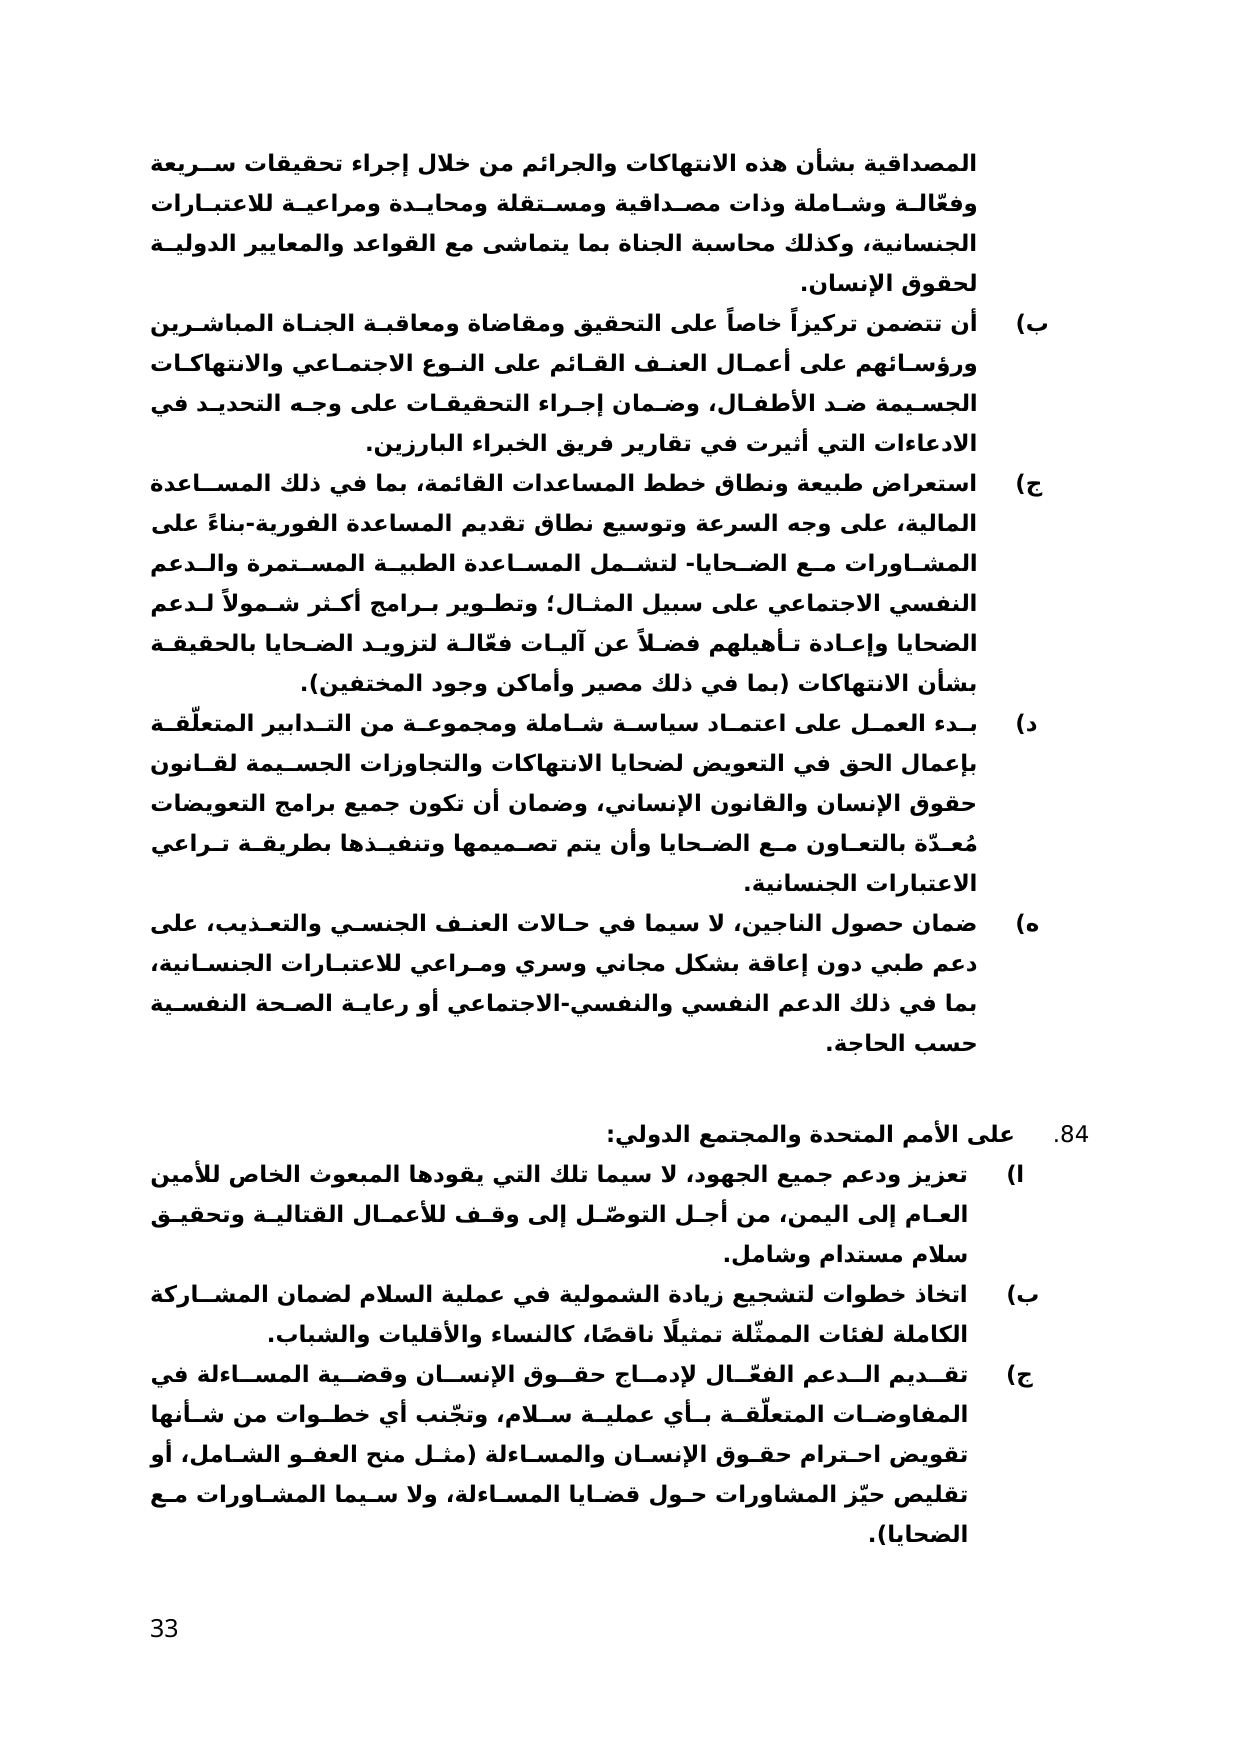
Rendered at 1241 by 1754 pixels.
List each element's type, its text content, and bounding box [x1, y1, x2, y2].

list أن تتضمن تركيزاً خاصاً على التحقيق ومقاضاة ومعاقبة الجناة المباشرين ورؤسائهم على أعمال العنف القائم على النوع الاجتماعي والانتهاكات الجسيمة ضد الأطفال، وضمان إجراء التحقيقات على وجه التحديد في الادعاءات التي أثيرت في تقارير فريق الخبراء البارزين. [150, 310, 1015, 457]
list اتخاذ خطوات لتشجيع زيادة الشمولية في عملية السلام لضمان المشاركة الكاملة لفئات الممثّلة تمثيلًا ناقصًا، كالنساء والأقليات والشباب. [150, 1281, 1006, 1348]
list على الأمم المتحدة والمجتمع الدولي: [150, 1121, 1053, 1148]
list تقديم الدعم الفعّال لإدماج حقوق الإنسان وقضية المساءلة في المفاوضات المتعلّقة بأي عملية سلام، وتجّنب أي خطوات من شأنها تقويض احترام حقوق الإنسان والمساءلة (مثل منح العفو الشامل، أو تقليص حيّز المشاورات حول قضايا المساءلة، ولا سيما المشاورات مع الضحايا). [150, 1361, 1006, 1548]
list بدء العمل على اعتماد سياسة شاملة ومجموعة من التدابير المتعلّقة بإعمال الحق في التعويض لضحايا الانتهاكات والتجاوزات الجسيمة لقانون حقوق الإنسان والقانون الإنساني، وضمان أن تكون جميع برامج التعويضات مُعدّة بالتعاون مع الضحايا وأن يتم تصميمها وتنفيذها بطريقة تراعي الاعتبارات الجنسانية. [150, 710, 1015, 897]
list استعراض طبيعة ونطاق خطط المساعدات القائمة، بما في ذلك المساعدة المالية، على وجه السرعة وتوسيع نطاق تقديم المساعدة الفورية-بناءً على المشاورات مع الضحايا- لتشمل المساعدة الطبية المستمرة والدعم النفسي الاجتماعي على سبيل المثال؛ وتطوير برامج أكثر شمولاً لدعم الضحايا وإعادة تأهيلهم فضلاً عن آليات فعّالة لتزويد الضحايا بالحقيقة بشأن الانتهاكات (بما في ذلك مصير وأماكن وجود المختفين). [150, 470, 1015, 697]
list ضمان حصول الناجين، لا سيما في حالات العنف الجنسي والتعذيب، على دعم طبي دون إعاقة بشكل مجاني وسري ومراعي للاعتبارات الجنسانية، بما في ذلك الدعم النفسي والنفسي-الاجتماعي أو رعاية الصحة النفسية حسب الحاجة. [150, 910, 1015, 1057]
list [150, 150, 1015, 297]
list تعزيز ودعم جميع الجهود، لا سيما تلك التي يقودها المبعوث الخاص للأمين العام إلى اليمن، من أجل التوصّل إلى وقف للأعمال القتالية وتحقيق سلام مستدام وشامل. [150, 1161, 1006, 1268]
